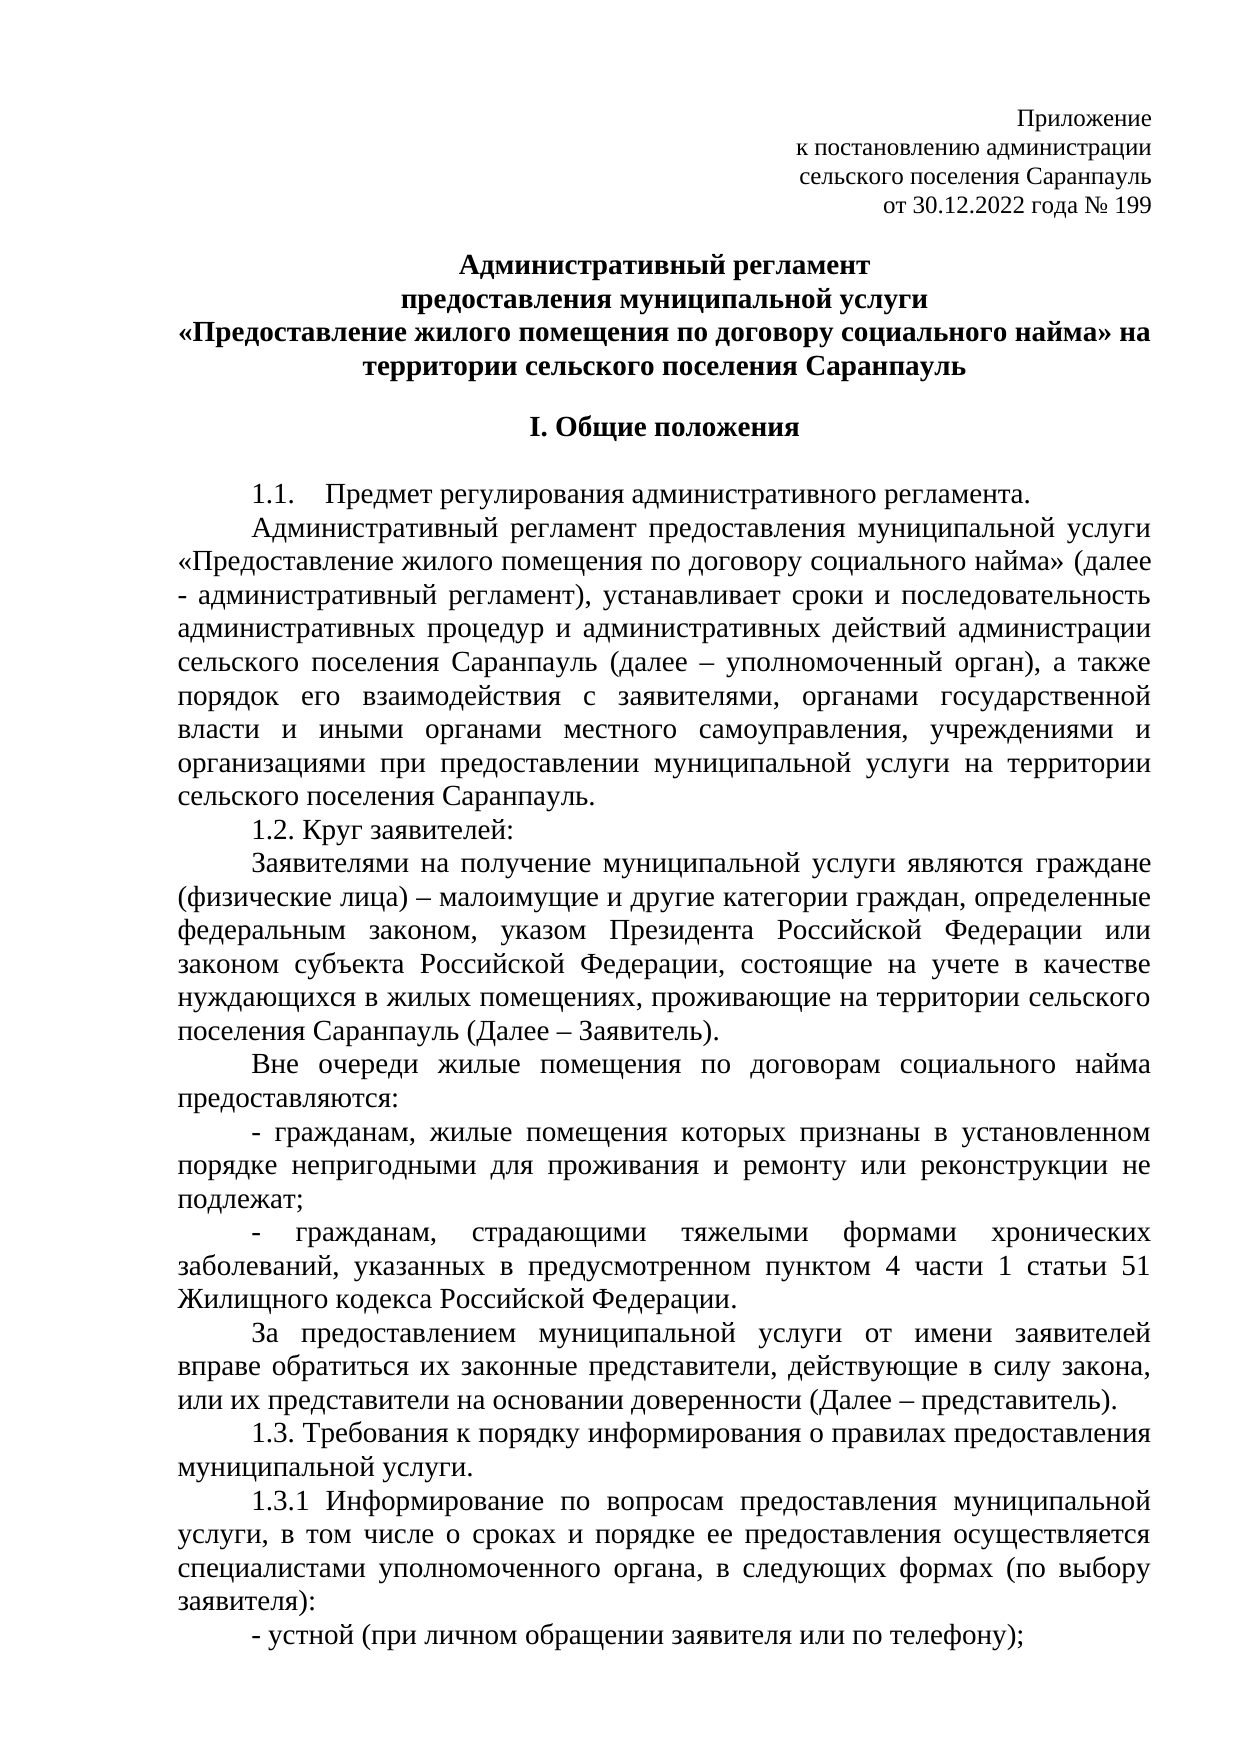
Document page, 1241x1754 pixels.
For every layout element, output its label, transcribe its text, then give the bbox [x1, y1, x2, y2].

text предоставления муниципальной услуги [177, 281, 1152, 314]
text Административный регламент предоставления муниципальной услуги «Предоставление жилого помещения по договору социального найма» (далее - административный регламент), устанавливает сроки и последовательность административных процедур и административных действий администрации сельского поселения Саранпауль (далее – уполномоченный орган), а также порядок его взаимодействия с заявителями, органами государственной власти и иными органами местного самоуправления, учреждениями и организациями при предоставлении муниципальной услуги на территории сельского поселения Саранпауль. [177, 510, 1152, 812]
text Вне очереди жилые помещения по договорам социального найма предоставляются: [177, 1047, 1152, 1114]
text 1.3.1 Информирование по вопросам предоставления муниципальной услуги, в том числе о сроках и порядке ее предоставления осуществляется специалистами уполномоченного органа, в следующих формах (по выбору заявителя): [177, 1483, 1152, 1617]
text - гражданам, страдающими тяжелыми формами хронических заболеваний, указанных в предусмотренном пунктом 4 части 1 статьи 51 Жилищного кодекса Российской Федерации. [177, 1214, 1152, 1315]
text от 30.12.2022 года № 199 [177, 190, 1152, 218]
text 1.2. Круг заявителей: [177, 812, 1152, 845]
text - гражданам, жилые помещения которых признаны в установленном порядке непригодными для проживания и ремонту или реконструкции не подлежат; [177, 1114, 1152, 1214]
text Заявителями на получение муниципальной услуги являются граждане (физические лица) – малоимущие и другие категории граждан, определенные федеральным законом, указом Президента Российской Федерации или законом субъекта Российской Федерации, состоящие на учете в качестве нуждающихся в жилых помещениях, проживающие на территории сельского поселения Саранпауль (Далее – Заявитель). [177, 845, 1152, 1047]
text к постановлению администрации [177, 132, 1152, 161]
text - устной (при личном обращении заявителя или по телефону); [177, 1617, 1152, 1650]
text За предоставлением муниципальной услуги от имени заявителей вправе обратиться их законные представители, действующие в силу закона, или их представители на основании доверенности (Далее – представитель). [177, 1315, 1152, 1416]
text Административный регламент [177, 247, 1152, 281]
text Приложение [177, 103, 1152, 132]
text сельского поселения Саранпауль [177, 161, 1152, 190]
text «Предоставление жилого помещения по договору социального найма» на территории сельского поселения Саранпауль [177, 314, 1152, 409]
text 1.3. Требования к порядку информирования о правилах предоставления муниципальной услуги. [177, 1416, 1152, 1483]
list Предмет регулирования административного регламента. [177, 476, 1152, 510]
text I. Общие положения [177, 409, 1152, 443]
